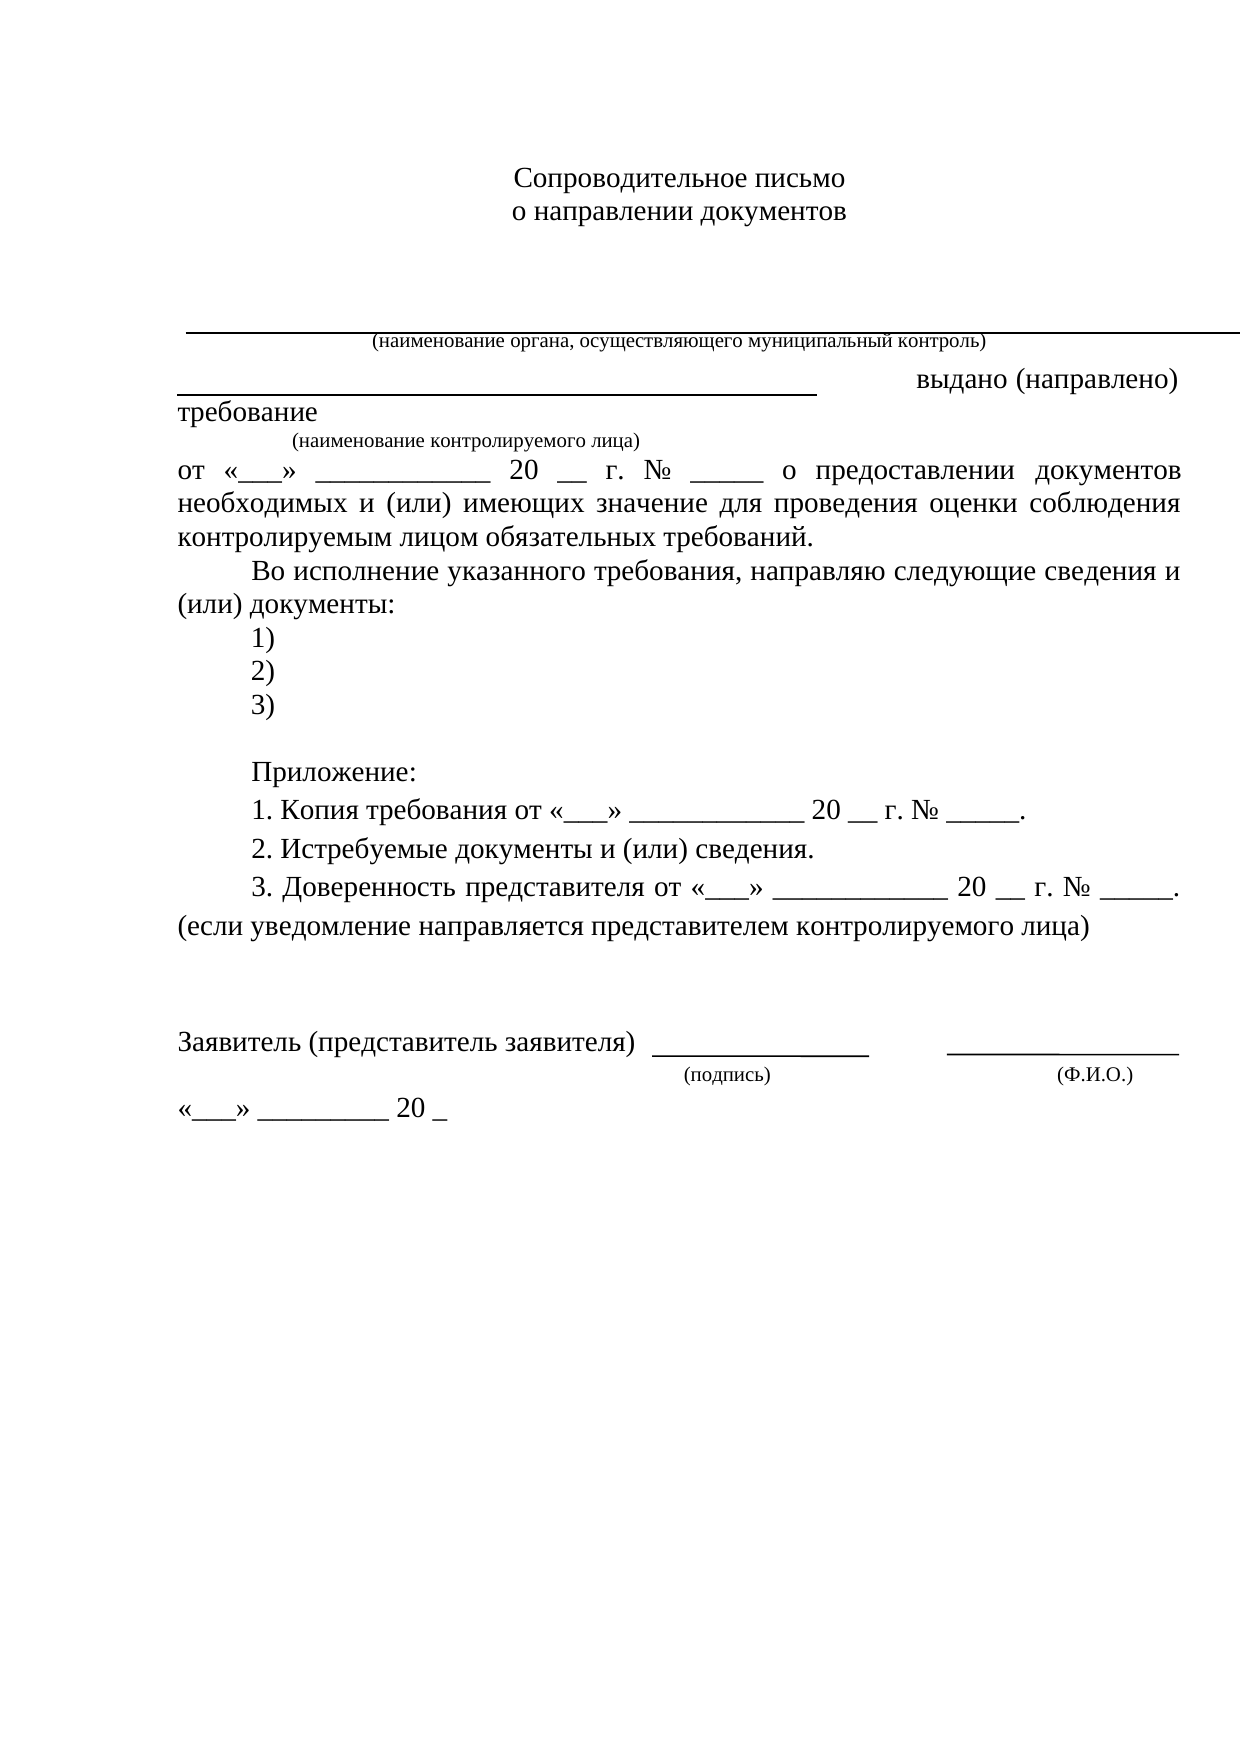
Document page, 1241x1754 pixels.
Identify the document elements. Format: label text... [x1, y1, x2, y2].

text Сопроводительное письмо о направлении документов [177, 160, 1181, 227]
text Во исполнение указанного требования, направляю следующие сведения и (или) документы: [177, 553, 1181, 620]
text 1. Копия требования от «___» ____________ 20 __ г. № _____. [177, 792, 1181, 826]
text 3. Доверенность представителя от «___» ____________ 20 __ г. № _____. (если уведомление направляется представителем контролируемого лица) [177, 869, 1181, 942]
text «___» _________ 20 _ [177, 1090, 1181, 1123]
text Заявитель (представитель заявителя) [177, 1024, 1181, 1057]
text Приложение: [177, 754, 1181, 787]
text 2. Истребуемые документы и (или) сведения. [177, 831, 1181, 864]
text от «___» ____________ 20 __ г. № _____ о предоставлении документов необходимых и (или) имеющих значение для проведения оценки соблюдения контролируемым лицом обязательных требований. [177, 452, 1181, 553]
text выдано (направлено) требование [177, 361, 1181, 428]
text (наименование контролируемого лица) [177, 428, 1181, 452]
text (наименование органа, осуществляющего муниципальный контроль) [177, 328, 1181, 352]
text (подпись) (Ф.И.О.) [177, 1062, 1181, 1086]
